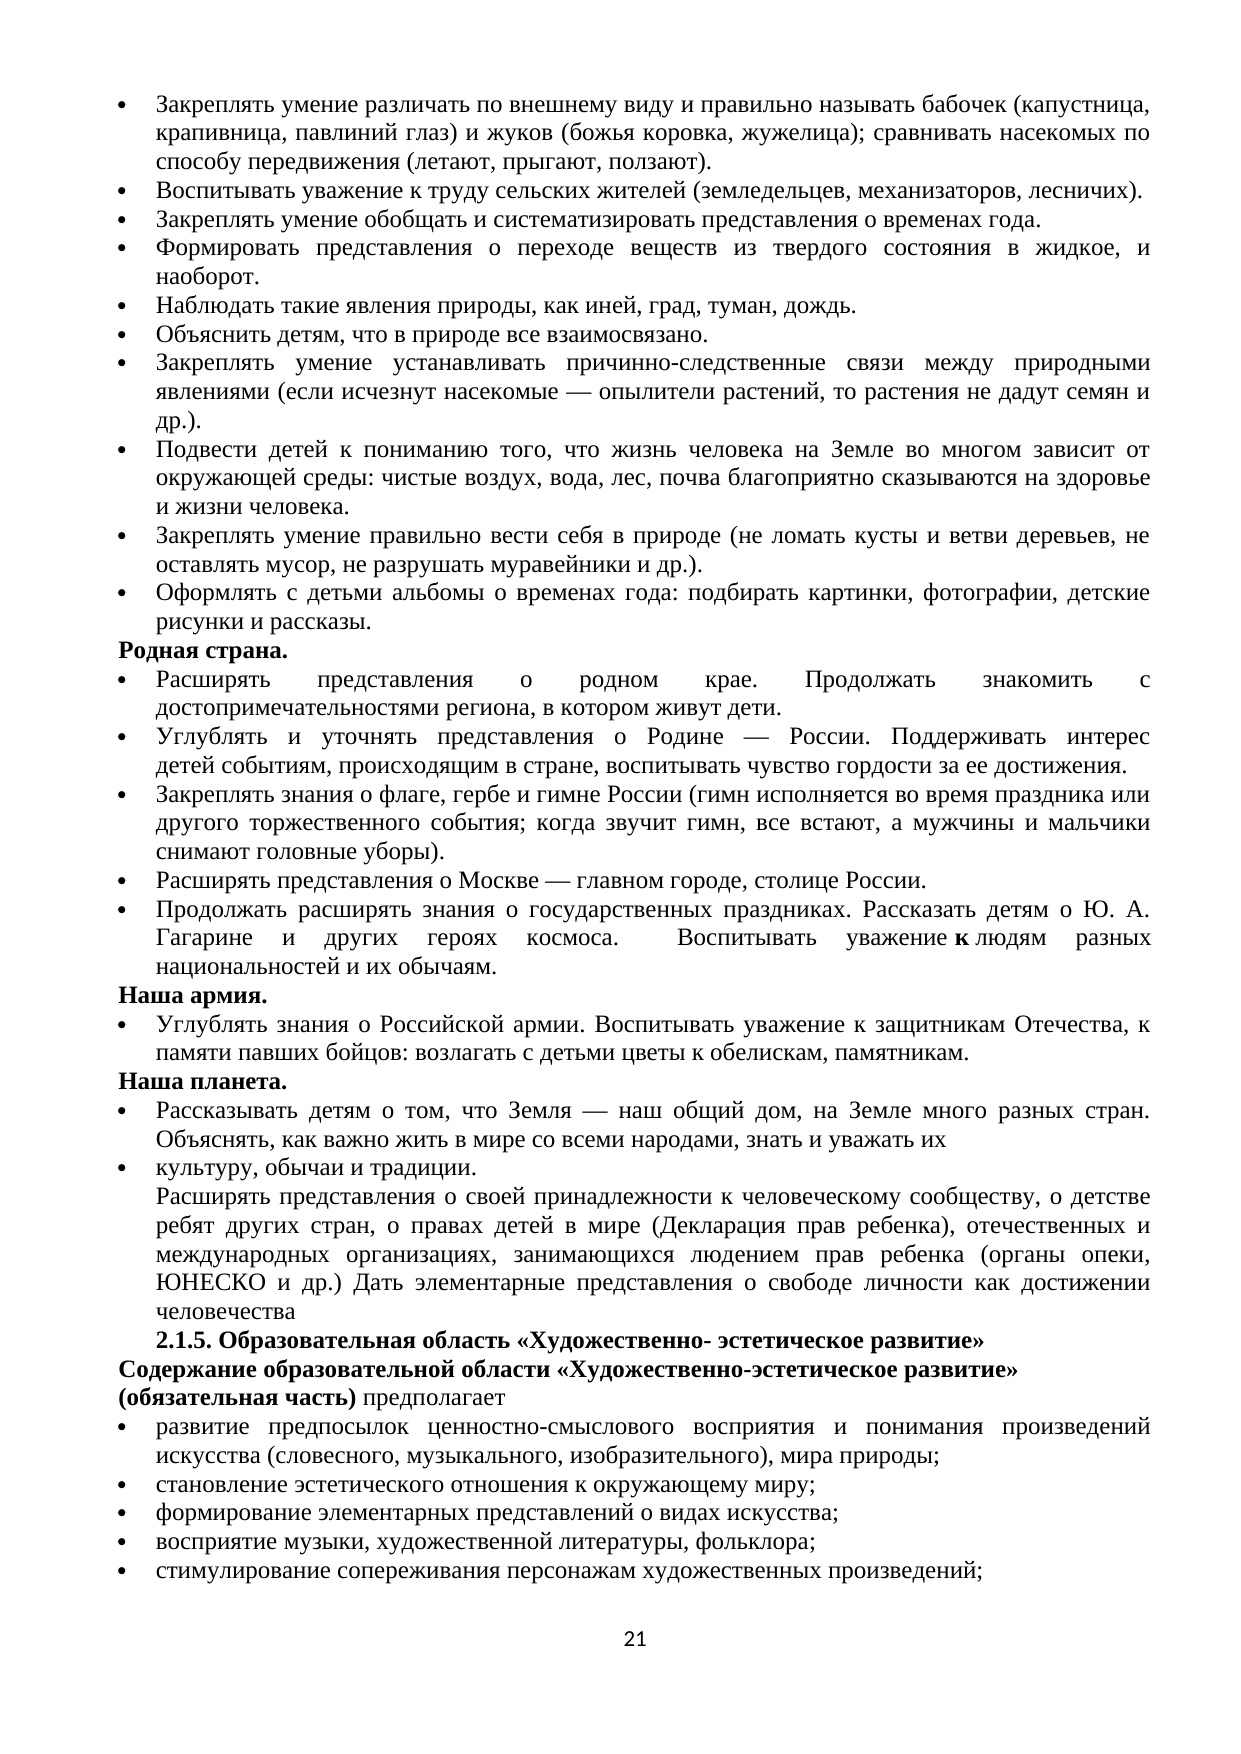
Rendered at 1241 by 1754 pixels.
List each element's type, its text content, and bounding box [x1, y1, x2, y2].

text Содержание образовательной области «Художественно-эстетическое развитие» (обязательная часть) предполагает [118, 1354, 1152, 1411]
list развитие предпосылок ценностно-смыслового восприятия и понимания произведений искусства (словесного, музыкального, изобразительного), мира природы; [118, 1411, 1152, 1469]
list Расширять представления о Москве — главном городе, столице России. [118, 865, 1152, 894]
text 2.1.5. Образовательная область «Художественно- эстетическое развитие» [156, 1325, 1152, 1354]
list Подвести детей к пониманию того, что жизнь человека на Земле во многом зависит от окружающей среды: чистые воздух, вода, лес, почва благоприятно сказываются на здоровье и жизни человека. [118, 434, 1152, 520]
list формирование элементарных представлений о видах искусства; [118, 1497, 1152, 1526]
list Оформлять с детьми альбомы о временах года: подбирать картинки, фотографии, детские рисунки и рассказы. [118, 577, 1152, 635]
text Наша планета. [118, 1066, 1152, 1095]
text Расширять представления о своей принадлежности к человеческому сообществу, о детстве ребят других стран, о правах детей в мире (Декларация прав ребенка), отечественных и международных организациях, занимающихся людением прав ребенка (органы опеки, ЮНЕСКО и др.) Дать элементарные представления о свободе личности как достижении человечества [156, 1181, 1152, 1325]
list становление эстетического отношения к окружающему миру; [118, 1469, 1152, 1497]
text Родная страна. [118, 635, 1152, 664]
list культуру, обычаи и традиции. [118, 1152, 1152, 1181]
list Продолжать расширять знания о государственных праздниках. Рассказать детям о Ю. А. Гагарине и других героях космоса. Воспитывать уважение к людям разных национальностей и их обычаям. [118, 894, 1152, 980]
list Закреплять умение устанавливать причинно-следственные связи между природными явлениями (если исчезнут насекомые — опылители растений, то растения не дадут семян и др.). [118, 347, 1152, 434]
list Рассказывать детям о том, что Земля — наш общий дом, на Земле много разных стран. Объяснять, как важно жить в мире со всеми народами, знать и уважать их [118, 1095, 1152, 1152]
list Расширять представления о родном крае. Продолжать знакомить с достопримечательностями региона, в котором живут дети. [118, 664, 1152, 721]
list Закреплять умение правильно вести себя в природе (не ломать кусты и ветви деревьев, не оставлять мусор, не разрушать муравейники и др.). [118, 520, 1152, 577]
list Формировать представления о переходе веществ из твердого состояния в жидкое, и наоборот. [118, 232, 1152, 290]
list Наблюдать такие явления природы, как иней, град, туман, дождь. [118, 290, 1152, 319]
list Углублять и уточнять представления о Родине — России. Поддерживать интерес детей событиям, происходящим в стране, воспитывать чувство гордости за ее достижения. [118, 721, 1152, 779]
list Воспитывать уважение к труду сельских жителей (земледельцев, механизаторов, лесничих). [118, 175, 1152, 204]
list восприятие музыки, художественной литературы, фольклора; [118, 1526, 1152, 1555]
text Наша армия. [118, 980, 1152, 1009]
list Закреплять знания о флаге, гербе и гимне России (гимн исполняется во время праздника или другого торжественного события; когда звучит гимн, все встают, а мужчины и мальчики снимают головные уборы). [118, 779, 1152, 865]
list Объяснить детям, что в природе все взаимосвязано. [118, 319, 1152, 347]
list Закреплять умение обобщать и систематизировать представления о временах года. [118, 204, 1152, 232]
list Углублять знания о Российской армии. Воспитывать уважение к защитникам Отечества, к памяти павших бойцов: возлагать с детьми цветы к обелискам, памятникам. [118, 1009, 1152, 1066]
list Закреплять умение различать по внешнему виду и правильно называть бабочек (капустница, крапивница, павлиний глаз) и жуков (божья коровка, жужелица); сравнивать насекомых по способу передвижения (летают, прыгают, ползают). [118, 89, 1152, 175]
list стимулирование сопереживания персонажам художественных произведений; [118, 1555, 1152, 1584]
